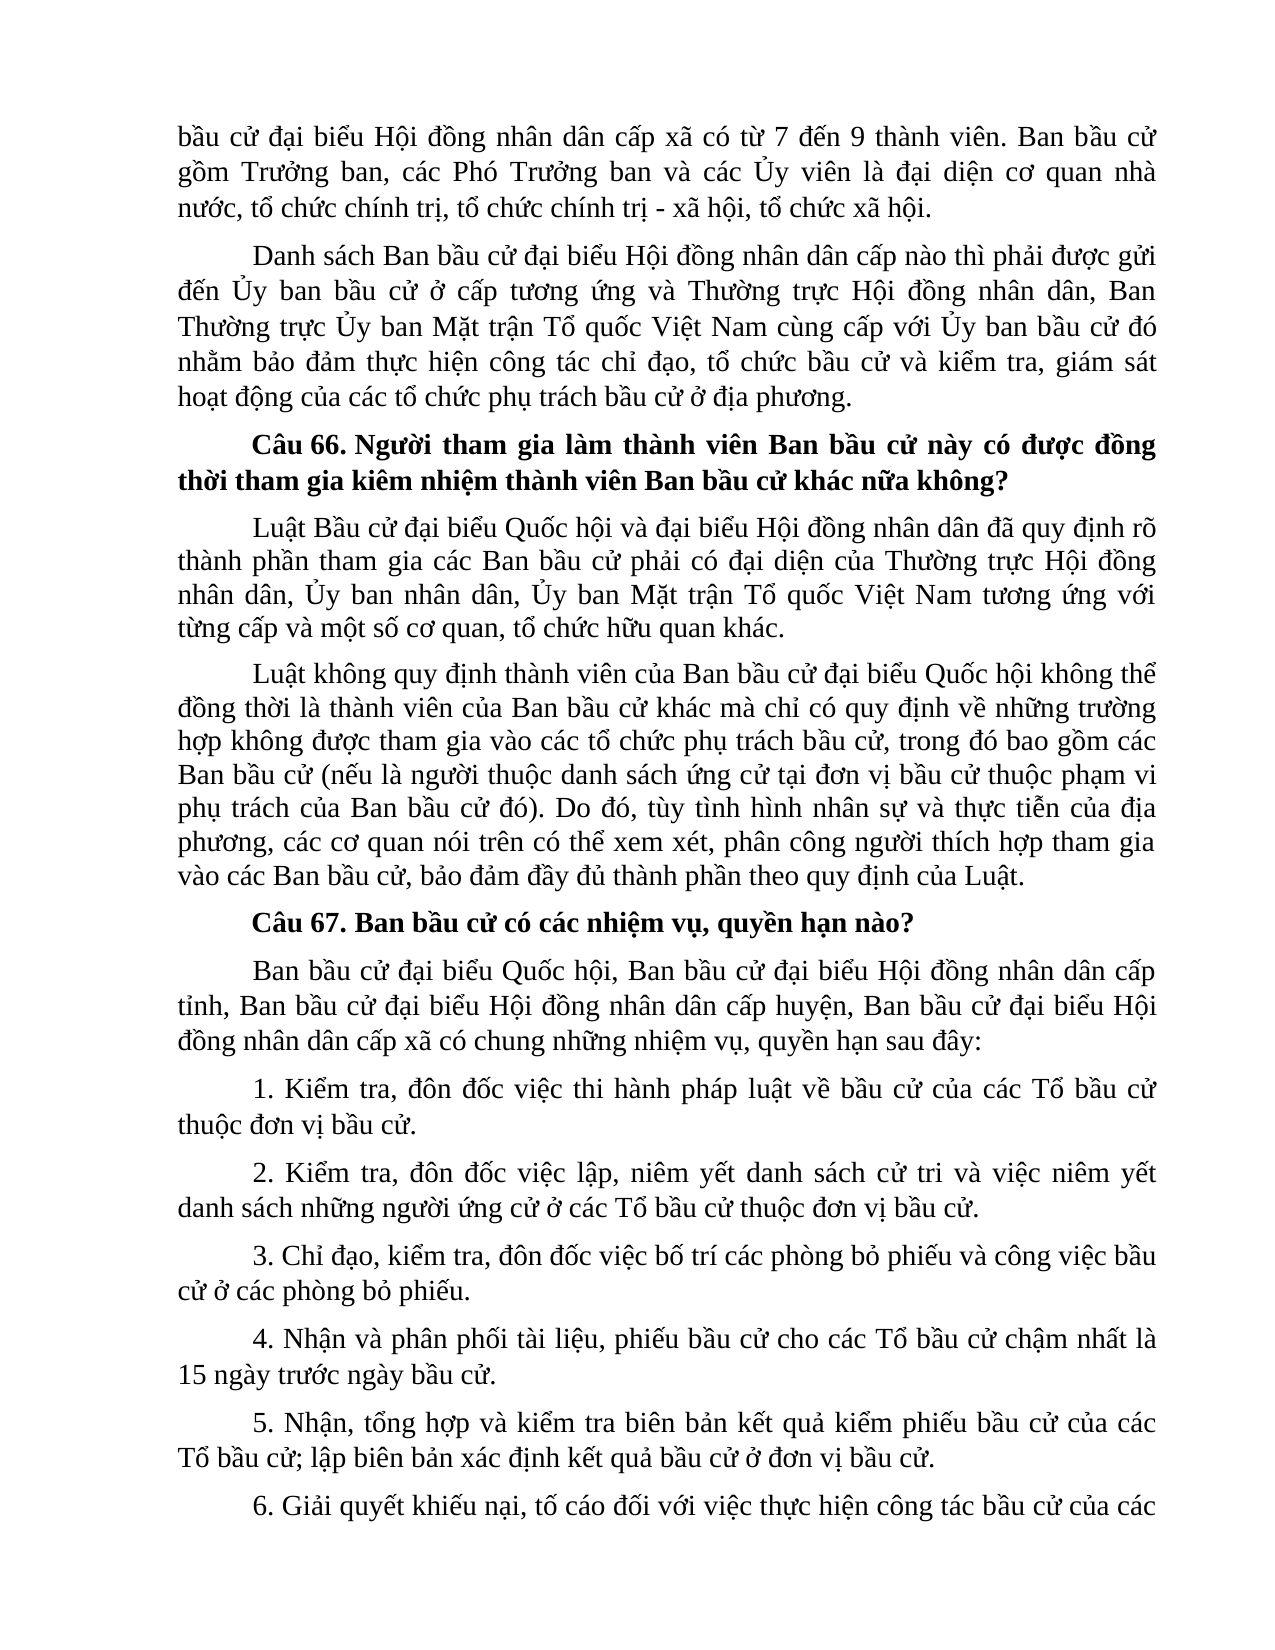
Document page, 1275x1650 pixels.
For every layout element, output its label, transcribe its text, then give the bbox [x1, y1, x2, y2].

text Ban bầu cử đại biểu Quốc hội, Ban bầu cử đại biểu Hội đồng nhân dân cấp tỉnh, Ban bầu cử đại biểu Hội đồng nhân dân cấp huyện, Ban bầu cử đại biểu Hội đồng nhân dân cấp xã có chung những nhiệm vụ, quyền hạn sau đây: [177, 952, 1157, 1058]
subtitle Ban bầu cử có các nhiệm vụ, quyền hạn nào? [177, 904, 1157, 939]
text Danh sách Ban bầu cử đại biểu Hội đồng nhân dân cấp nào thì phải được gửi đến Ủy ban bầu cử ở cấp tương ứng và Thường trực Hội đồng nhân dân, Ban Thường trực Ủy ban Mặt trận Tổ quốc Việt Nam cùng cấp với Ủy ban bầu cử đó nhằm bảo đảm thực hiện công tác chỉ đạo, tổ chức bầu cử và kiểm tra, giám sát hoạt động của các tổ chức phụ trách bầu cử ở địa phương. [177, 237, 1157, 414]
text 4. Nhận và phân phối tài liệu, phiếu bầu cử cho các Tổ bầu cử chậm nhất là 15 ngày trước ngày bầu cử. [177, 1320, 1157, 1391]
text 2. Kiểm tra, đôn đốc việc lập, niêm yết danh sách cử tri và việc niêm yết danh sách những người ứng cử ở các Tổ bầu cử thuộc đơn vị bầu cử. [177, 1154, 1157, 1224]
text Luật Bầu cử đại biểu Quốc hội và đại biểu Hội đồng nhân dân đã quy định rõ thành phần tham gia các Ban bầu cử phải có đại diện của Thường trực Hội đồng nhân dân, Ủy ban nhân dân, Ủy ban Mặt trận Tổ quốc Việt Nam tương ứng với từng cấp và một số cơ quan, tổ chức hữu quan khác. [177, 510, 1157, 644]
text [177, 1487, 1157, 1522]
text Luật không quy định thành viên của Ban bầu cử đại biểu Quốc hội không thể đồng thời là thành viên của Ban bầu cử khác mà chỉ có quy định về những trường hợp không được tham gia vào các tổ chức phụ trách bầu cử, trong đó bao gồm các Ban bầu cử (nếu là người thuộc danh sách ứng cử tại đơn vị bầu cử thuộc phạm vi phụ trách của Ban bầu cử đó). Do đó, tùy tình hình nhân sự và thực tiễn của địa phương, các cơ quan nói trên có thể xem xét, phân công người thích hợp tham gia vào các Ban bầu cử, bảo đảm đầy đủ thành phần theo quy định của Luật. [177, 656, 1157, 891]
text 3. Chỉ đạo, kiểm tra, đôn đốc việc bố trí các phòng bỏ phiếu và công việc bầu cử ở các phòng bỏ phiếu. [177, 1237, 1157, 1308]
text 5. Nhận, tổng hợp và kiểm tra biên bản kết quả kiểm phiếu bầu cử của các Tổ bầu cử; lập biên bản xác định kết quả bầu cử ở đơn vị bầu cử. [177, 1404, 1157, 1474]
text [177, 118, 1157, 224]
text 1. Kiểm tra, đôn đốc việc thi hành pháp luật về bầu cử của các Tổ bầu cử thuộc đơn vị bầu cử. [177, 1070, 1157, 1141]
subtitle Người tham gia làm thành viên Ban bầu cử này có được đồng thời tham gia kiêm nhiệm thành viên Ban bầu cử khác nữa không? [177, 426, 1157, 497]
